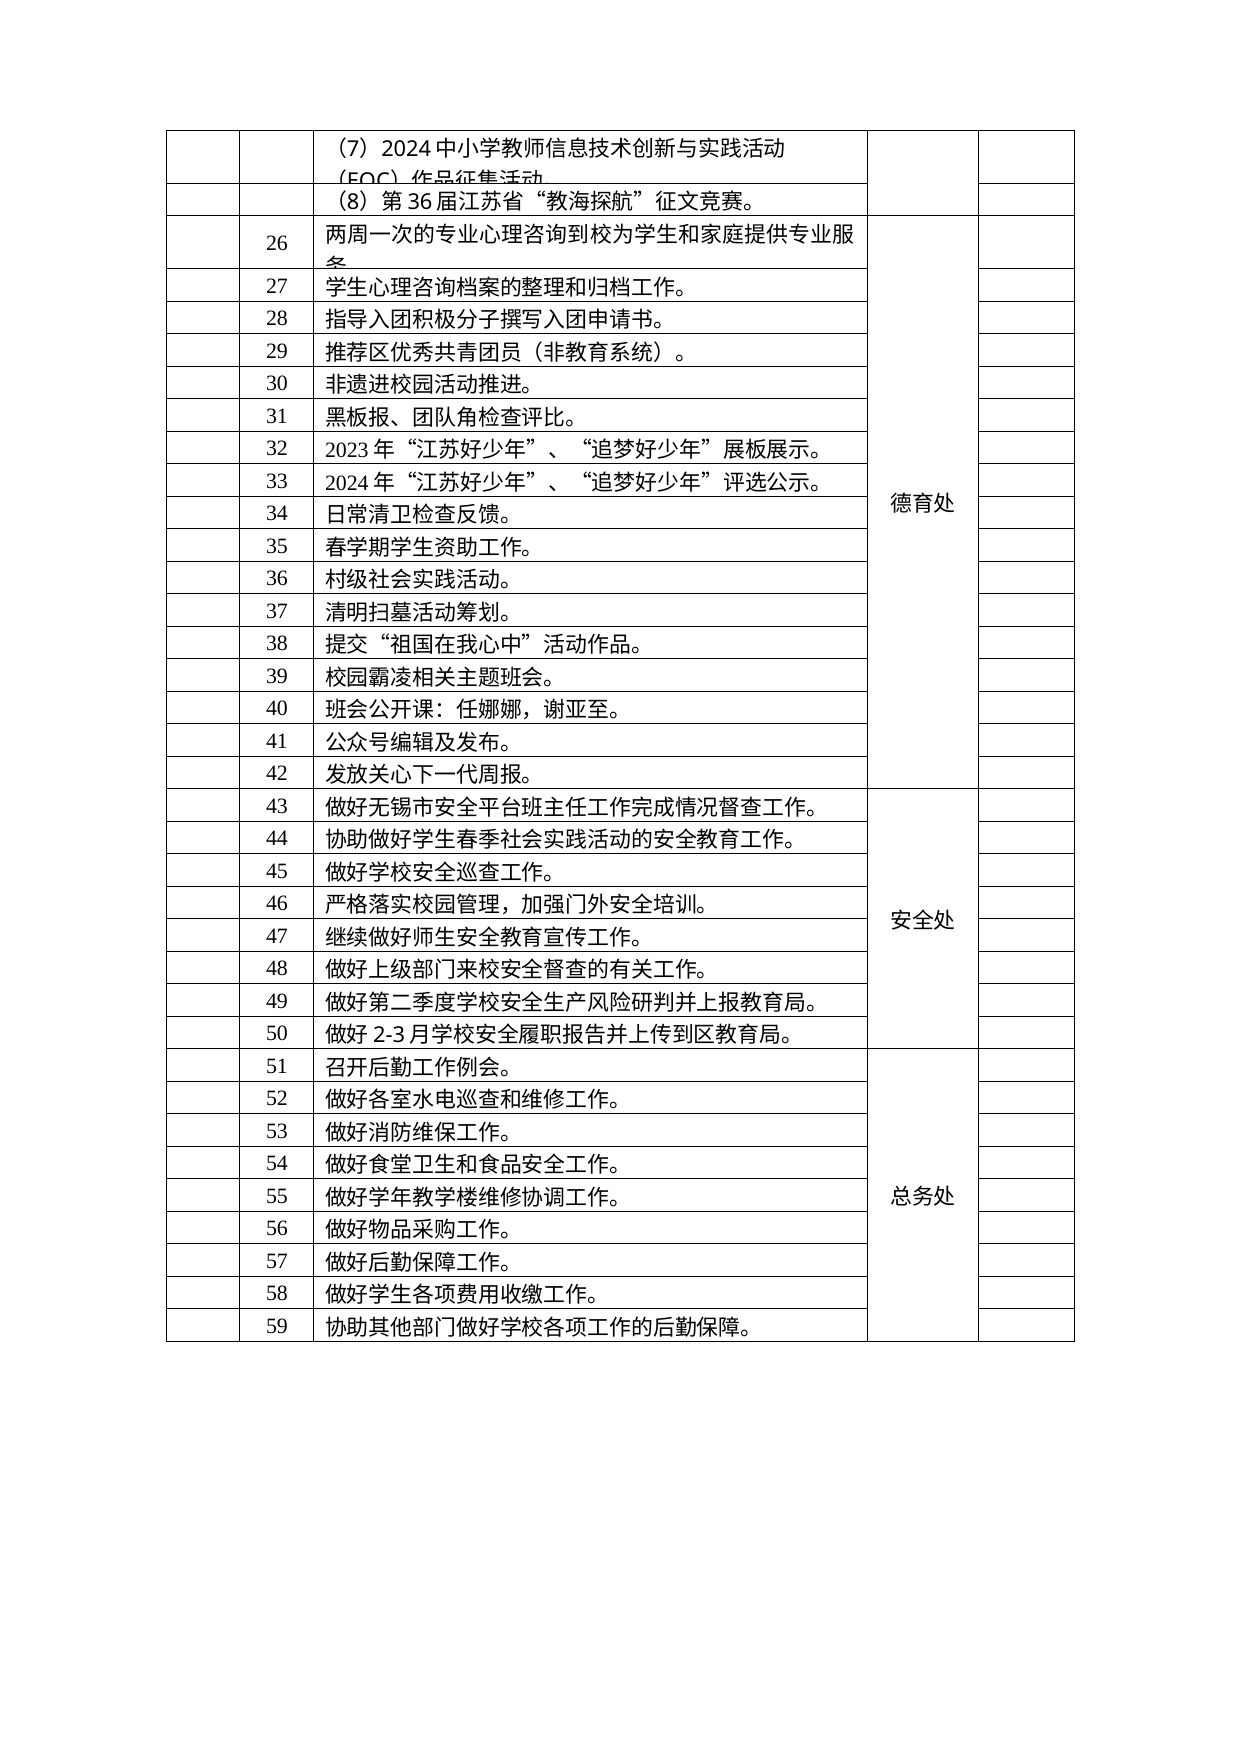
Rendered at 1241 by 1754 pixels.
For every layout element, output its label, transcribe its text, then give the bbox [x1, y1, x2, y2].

table_cell [167, 1244, 239, 1276]
table_cell 36 [240, 562, 313, 593]
table_cell [979, 594, 1074, 626]
table_cell [167, 1082, 239, 1113]
table_cell [167, 627, 239, 658]
table_cell [167, 334, 239, 366]
table_cell [979, 887, 1074, 918]
table_cell 32 [240, 432, 313, 463]
table_cell 协助做好学生春季社会实践活动的安全教育工作。 [314, 822, 867, 853]
table_cell 协助其他部门做好学校各项工作的后勤保障。 [314, 1309, 867, 1341]
table_cell 做好学生各项费用收缴工作。 [314, 1277, 867, 1308]
table_cell [167, 822, 239, 853]
table_cell [979, 216, 1074, 268]
table_cell [979, 497, 1074, 528]
table_cell 班会公开课：任娜娜，谢亚至。 [314, 692, 867, 723]
table_cell 41 [240, 724, 313, 756]
table_cell 做好各室水电巡查和维修工作。 [314, 1082, 867, 1113]
table_cell [979, 952, 1074, 983]
table_cell 38 [240, 627, 313, 658]
table_cell [979, 789, 1074, 821]
table_cell 37 [240, 594, 313, 626]
table_cell 51 [240, 1049, 313, 1081]
table_cell [979, 334, 1074, 366]
table_cell 55 [240, 1179, 313, 1211]
table_cell [167, 562, 239, 593]
table_cell [167, 131, 239, 183]
table_cell 2023年“江苏好少年”、“追梦好少年”展板展示。 [314, 432, 867, 463]
table_cell [979, 692, 1074, 723]
table_cell 57 [240, 1244, 313, 1276]
table_cell 做好食堂卫生和食品安全工作。 [314, 1147, 867, 1178]
table_cell （8）第36届江苏省“教海探航”征文竞赛。 [314, 184, 867, 215]
table_cell 发放关心下一代周报。 [314, 757, 867, 788]
table_cell [979, 724, 1074, 756]
table_cell 继续做好师生安全教育宣传工作。 [314, 919, 867, 951]
table_cell [167, 919, 239, 951]
table_cell [167, 1309, 239, 1341]
table_cell [979, 432, 1074, 463]
table_cell 做好学年教学楼维修协调工作。 [314, 1179, 867, 1211]
table_cell [167, 854, 239, 886]
table_cell [979, 822, 1074, 853]
table_cell 村级社会实践活动。 [314, 562, 867, 593]
table_cell [979, 131, 1074, 183]
table_cell [979, 1309, 1074, 1341]
table_cell 44 [240, 822, 313, 853]
table_cell [167, 1212, 239, 1243]
table_cell 50 [240, 1017, 313, 1048]
table_cell [979, 1277, 1074, 1308]
table_cell 黑板报、团队角检查评比。 [314, 399, 867, 431]
table_cell 做好第二季度学校安全生产风险研判并上报教育局。 [314, 984, 867, 1016]
table_cell [167, 594, 239, 626]
table_cell 做好后勤保障工作。 [314, 1244, 867, 1276]
table_cell [979, 1244, 1074, 1276]
table_cell 清明扫墓活动筹划。 [314, 594, 867, 626]
table_cell [167, 529, 239, 561]
table_cell [979, 529, 1074, 561]
table_cell [979, 919, 1074, 951]
table_cell 27 [240, 269, 313, 301]
table_cell 总务处 [868, 1049, 978, 1341]
table_cell [979, 269, 1074, 301]
table_cell [979, 184, 1074, 215]
table_cell 28 [240, 302, 313, 333]
table_cell 56 [240, 1212, 313, 1243]
table_cell [167, 497, 239, 528]
table_cell 49 [240, 984, 313, 1016]
table_cell [167, 692, 239, 723]
table_cell [167, 757, 239, 788]
table_cell 47 [240, 919, 313, 951]
table_cell [167, 789, 239, 821]
table_cell 做好消防维保工作。 [314, 1114, 867, 1146]
table_cell 安全处 [868, 789, 978, 1048]
table_cell [979, 854, 1074, 886]
table_cell [979, 367, 1074, 398]
table_cell 40 [240, 692, 313, 723]
table_cell [167, 984, 239, 1016]
table_cell 学生心理咨询档案的整理和归档工作。 [314, 269, 867, 301]
table_cell 校园霸凌相关主题班会。 [314, 659, 867, 691]
table_cell [979, 757, 1074, 788]
table_cell [167, 1114, 239, 1146]
table_cell 春学期学生资助工作。 [314, 529, 867, 561]
table_cell 45 [240, 854, 313, 886]
table_cell [167, 1049, 239, 1081]
table_cell [240, 184, 313, 215]
table_cell 两周一次的专业心理咨询到校为学生和家庭提供专业服务。 [314, 216, 867, 268]
table_cell [979, 302, 1074, 333]
table_cell [167, 269, 239, 301]
table_cell 做好上级部门来校安全督查的有关工作。 [314, 952, 867, 983]
table_cell 德育处 [868, 216, 978, 788]
table_cell 2024年“江苏好少年”、“追梦好少年”评选公示。 [314, 464, 867, 496]
table_cell 42 [240, 757, 313, 788]
table_cell 48 [240, 952, 313, 983]
table_cell [167, 1017, 239, 1048]
table_cell 34 [240, 497, 313, 528]
table_cell [167, 1147, 239, 1178]
table_cell 做好2-3月学校安全履职报告并上传到区教育局。 [314, 1017, 867, 1048]
table_cell 30 [240, 367, 313, 398]
table_cell 提交“祖国在我心中”活动作品。 [314, 627, 867, 658]
table_cell 做好学校安全巡查工作。 [314, 854, 867, 886]
table_cell [167, 216, 239, 268]
table_cell 做好物品采购工作。 [314, 1212, 867, 1243]
table_cell [167, 724, 239, 756]
table_cell 46 [240, 887, 313, 918]
table_cell 31 [240, 399, 313, 431]
table_cell [167, 1179, 239, 1211]
table_cell [979, 1147, 1074, 1178]
table_cell 非遗进校园活动推进。 [314, 367, 867, 398]
table_cell 公众号编辑及发布。 [314, 724, 867, 756]
table_cell [167, 1277, 239, 1308]
table_cell [167, 887, 239, 918]
table_cell [167, 367, 239, 398]
table_cell 39 [240, 659, 313, 691]
table_cell 54 [240, 1147, 313, 1178]
table_cell 43 [240, 789, 313, 821]
table_cell [167, 399, 239, 431]
table_cell [167, 184, 239, 215]
table_cell 严格落实校园管理，加强门外安全培训。 [314, 887, 867, 918]
table_cell 做好无锡市安全平台班主任工作完成情况督查工作。 [314, 789, 867, 821]
table_cell 日常清卫检查反馈。 [314, 497, 867, 528]
table_cell 58 [240, 1277, 313, 1308]
table_cell [979, 562, 1074, 593]
table_cell [979, 1017, 1074, 1048]
table_cell [240, 131, 313, 183]
table_cell [979, 984, 1074, 1016]
table_cell 指导入团积极分子撰写入团申请书。 [314, 302, 867, 333]
table_cell [979, 1212, 1074, 1243]
table_cell [979, 464, 1074, 496]
table_cell [979, 1114, 1074, 1146]
table_cell [167, 432, 239, 463]
table_cell [167, 659, 239, 691]
table_cell 35 [240, 529, 313, 561]
table_cell 29 [240, 334, 313, 366]
table_cell [979, 659, 1074, 691]
table_cell [979, 1082, 1074, 1113]
table_cell 推荐区优秀共青团员（非教育系统）。 [314, 334, 867, 366]
table_cell [979, 1179, 1074, 1211]
table_cell [167, 302, 239, 333]
table_cell 59 [240, 1309, 313, 1341]
table_cell 53 [240, 1114, 313, 1146]
table_cell [167, 464, 239, 496]
table_cell [979, 399, 1074, 431]
table_cell （7）2024中小学教师信息技术创新与实践活动（EOC）作品征集活动。 [314, 131, 867, 183]
table_cell 52 [240, 1082, 313, 1113]
table_cell 召开后勤工作例会。 [314, 1049, 867, 1081]
table_cell 26 [240, 216, 313, 268]
table_cell [979, 627, 1074, 658]
table_cell [167, 952, 239, 983]
table_cell 33 [240, 464, 313, 496]
table_cell [979, 1049, 1074, 1081]
